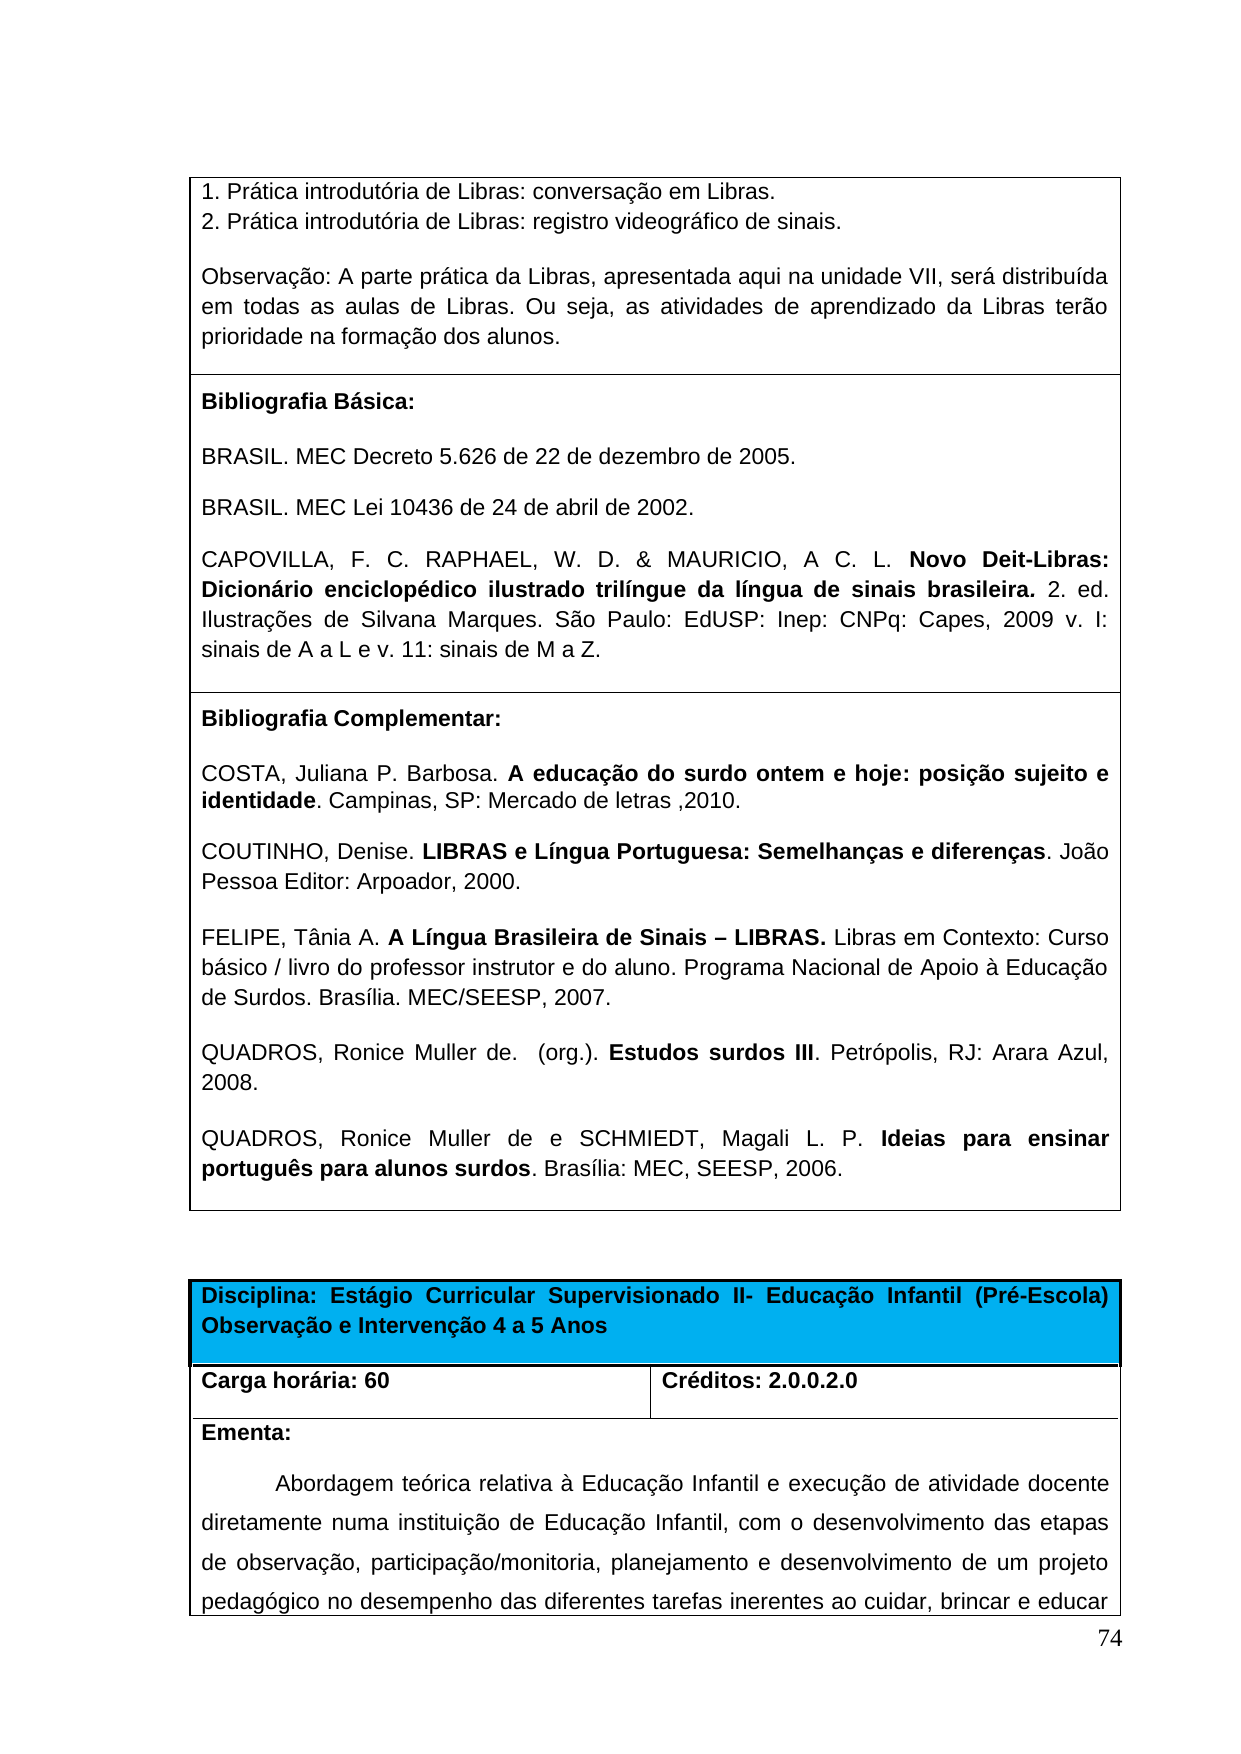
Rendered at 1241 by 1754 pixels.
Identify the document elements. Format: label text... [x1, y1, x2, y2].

table_cell Créditos: 2.0.0.2.0 [651, 1364, 1120, 1418]
table_cell Bibliografia Complementar: COSTA, Juliana P. Barbosa. A educação do surdo ontem e hoje: posição sujeito e identidade. Campinas, SP: Mercado de letras ,2010. COUTINHO, Denise. LIBRAS e Língua Portuguesa: Semelhanças e diferenças. João Pessoa Editor: Arpoador, 2000. FELIPE, Tânia A. A Língua Brasileira de Sinais – LIBRAS. Libras em Contexto: Curso básico / livro do professor instrutor e do aluno. Programa Nacional de Apoio à Educação de Surdos. Brasília. MEC/SEESP, 2007. QUADROS, Ronice Muller de. (org.). Estudos surdos III. Petrópolis, RJ: Arara Azul, 2008. QUADROS, Ronice Muller de e SCHMIEDT, Magali L. P. Ideias para ensinar português para alunos surdos. Brasília: MEC, SEESP, 2006. [191, 693, 1120, 1210]
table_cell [191, 178, 1120, 374]
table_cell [191, 1418, 1120, 1614]
table_cell Carga horária: 60 [191, 1365, 650, 1418]
table_cell Bibliografia Básica: BRASIL. MEC Decreto 5.626 de 22 de dezembro de 2005. BRASIL. MEC Lei 10436 de 24 de abril de 2002. CAPOVILLA, F. C. RAPHAEL, W. D. & MAURICIO, A C. L. Novo Deit-Libras: Dicionário enciclopédico ilustrado trilíngue da língua de sinais brasileira. 2. ed. Ilustrações de Silvana Marques. São Paulo: EdUSP: Inep: CNPq: Capes, 2009 v. I: sinais de A a L e v. 11: sinais de M a Z. [191, 375, 1120, 692]
table_header Disciplina: Estágio Curricular Supervisionado II- Educação Infantil (Pré-Escola) Observação e Intervenção 4 a 5 Anos [192, 1282, 1119, 1363]
